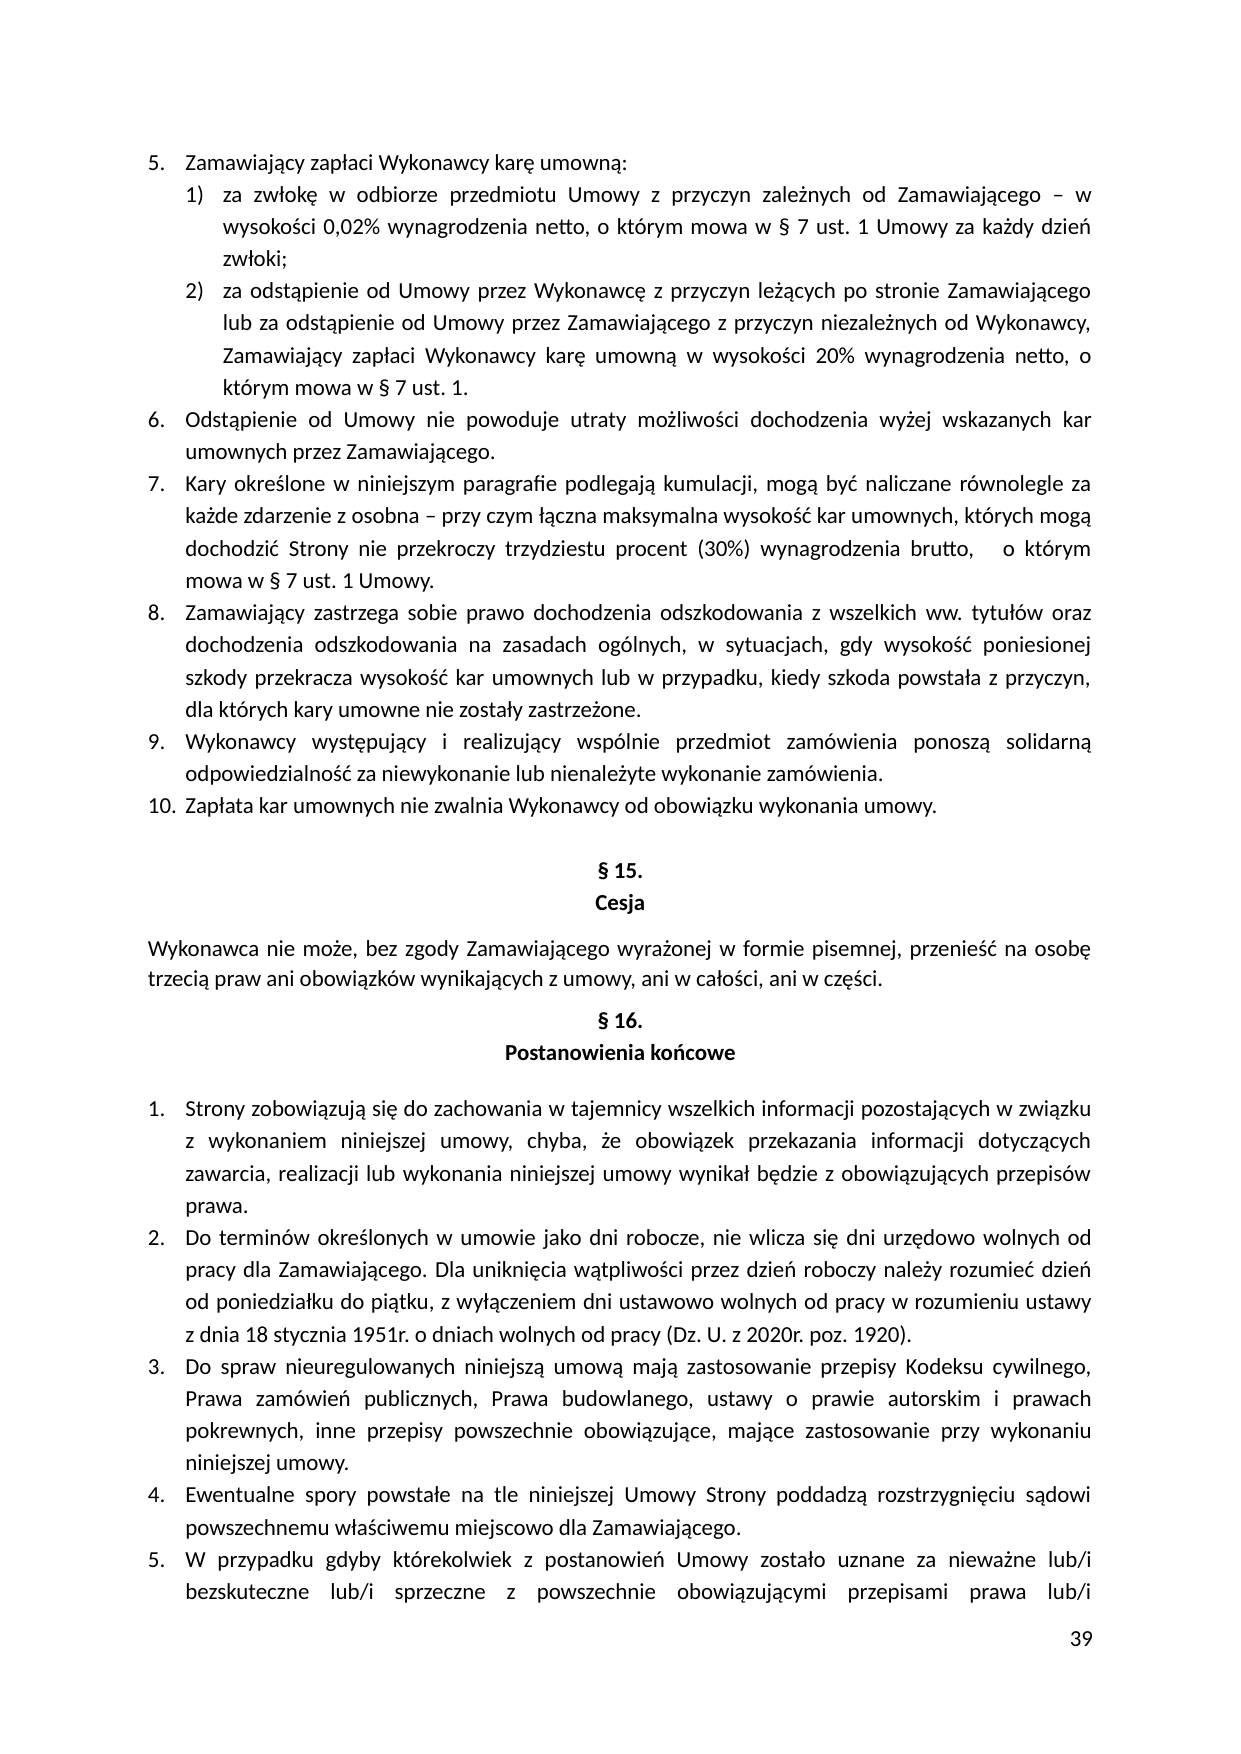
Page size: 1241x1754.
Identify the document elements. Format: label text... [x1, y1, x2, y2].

list Odstąpienie od Umowy nie powoduje utraty możliwości dochodzenia wyżej wskazanych kar umownych przez Zamawiającego. [148, 405, 1093, 465]
list Zapłata kar umownych nie zwalnia Wykonawcy od obowiązku wykonania umowy. [148, 791, 1093, 819]
list Do spraw nieuregulowanych niniejszą umową mają zastosowanie przepisy Kodeksu cywilnego, Prawa zamówień publicznych, Prawa budowlanego, ustawy o prawie autorskim i prawach pokrewnych, inne przepisy powszechnie obowiązujące, mające zastosowanie przy wykonaniu niniejszej umowy. [148, 1352, 1093, 1476]
text Cesja [148, 888, 1093, 916]
list Wykonawcy występujący i realizujący wspólnie przedmiot zamówienia ponoszą solidarną odpowiedzialność za niewykonanie lub nienależyte wykonanie zamówienia. [148, 727, 1093, 787]
list za odstąpienie od Umowy przez Wykonawcę z przyczyn leżących po stronie Zamawiającego lub za odstąpienie od Umowy przez Zamawiającego z przyczyn niezależnych od Wykonawcy, Zamawiający zapłaci Wykonawcy karę umowną w wysokości 20% wynagrodzenia netto, o którym mowa w § 7 ust. 1. [185, 276, 1093, 401]
text Wykonawca nie może, bez zgody Zamawiającego wyrażonej w formie pisemnej, przenieść na osobę trzecią praw ani obowiązków wynikających z umowy, ani w całości, ani w części. [148, 934, 1093, 992]
text § 16. [148, 1006, 1093, 1034]
list Ewentualne spory powstałe na tle niniejszej Umowy Strony poddadzą rozstrzygnięciu sądowi powszechnemu właściwemu miejscowo dla Zamawiającego. [148, 1481, 1093, 1541]
list Kary określone w niniejszym paragrafie podlegają kumulacji, mogą być naliczane równolegle za każde zdarzenie z osobna – przy czym łączna maksymalna wysokość kar umownych, których mogą dochodzić Strony nie przekroczy trzydziestu procent (30%) wynagrodzenia brutto, o którym mowa w § 7 ust. 1 Umowy. [148, 469, 1093, 594]
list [148, 1545, 1093, 1605]
list Zamawiający zastrzega sobie prawo dochodzenia odszkodowania z wszelkich ww. tytułów oraz dochodzenia odszkodowania na zasadach ogólnych, w sytuacjach, gdy wysokość poniesionej szkody przekracza wysokość kar umownych lub w przypadku, kiedy szkoda powstała z przyczyn, dla których kary umowne nie zostały zastrzeżone. [148, 598, 1093, 723]
list Strony zobowiązują się do zachowania w tajemnicy wszelkich informacji pozostających w związku z wykonaniem niniejszej umowy, chyba, że obowiązek przekazania informacji dotyczących zawarcia, realizacji lub wykonania niniejszej umowy wynikał będzie z obowiązujących przepisów prawa. [148, 1094, 1093, 1219]
text § 15. [148, 856, 1093, 884]
list za zwłokę w odbiorze przedmiotu Umowy z przyczyn zależnych od Zamawiającego – w wysokości 0,02% wynagrodzenia netto, o którym mowa w § 7 ust. 1 Umowy za każdy dzień zwłoki; [185, 180, 1093, 272]
text Postanowienia końcowe [148, 1038, 1093, 1066]
list Zamawiający zapłaci Wykonawcy karę umowną: [148, 148, 1093, 176]
list Do terminów określonych w umowie jako dni robocze, nie wlicza się dni urzędowo wolnych od pracy dla Zamawiającego. Dla uniknięcia wątpliwości przez dzień roboczy należy rozumieć dzień od poniedziałku do piątku, z wyłączeniem dni ustawowo wolnych od pracy w rozumieniu ustawy z dnia 18 stycznia 1951r. o dniach wolnych od pracy (Dz. U. z 2020r. poz. 1920). [148, 1223, 1093, 1348]
